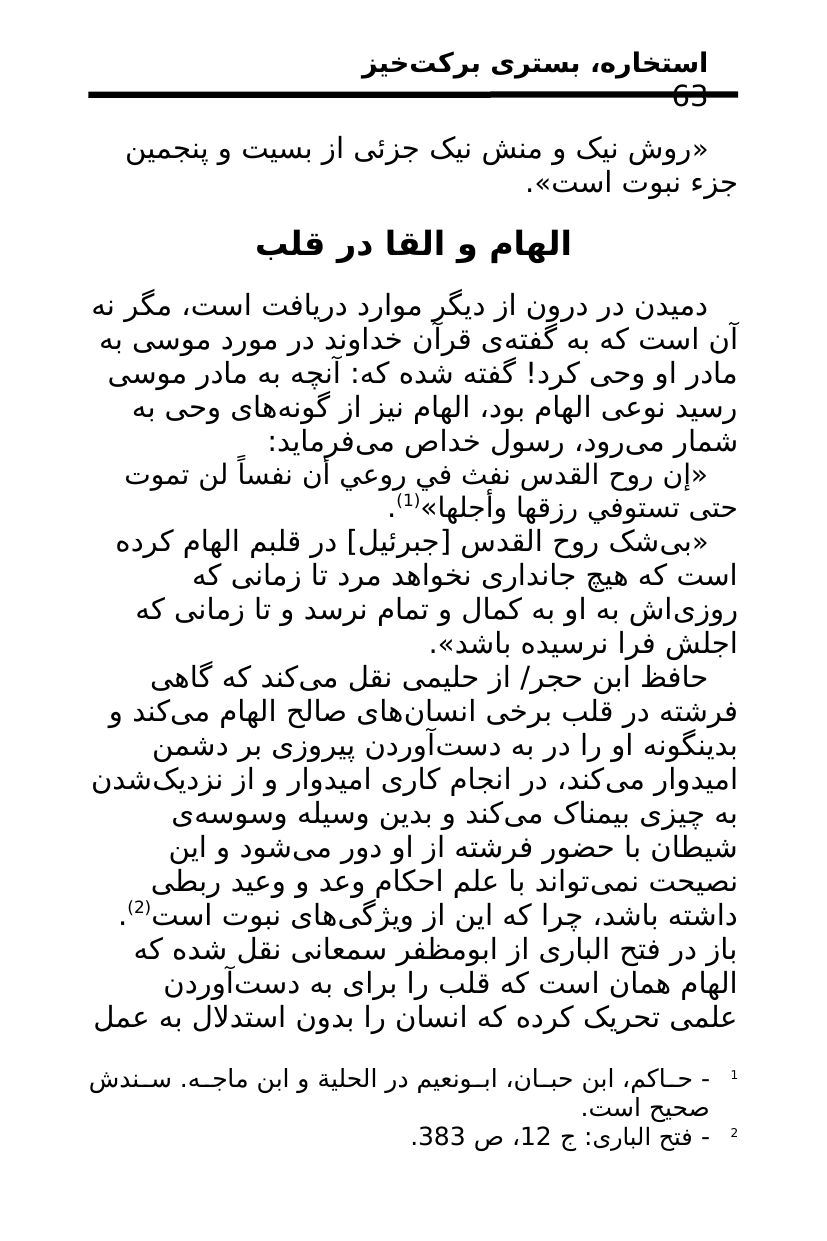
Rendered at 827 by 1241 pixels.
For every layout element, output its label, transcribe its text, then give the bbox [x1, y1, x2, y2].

text «روش نیک و منش نیک جزئی از بسیت و پنجمین جزء نبوت است». [89, 132, 738, 199]
text «بی‌شک روح القدس [جبرئیل] در قلبم الهام کرده است که هیچ جانداری نخواهد مرد تا زمانی که روزی‌اش به او به کمال و تمام نرسد و تا زمانی که اجلش فرا نرسیده باشد». [89, 525, 738, 661]
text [89, 661, 738, 1034]
text «إن روح القدس نفث في روعي أن نفساً لن تموت حتى تستوفي رزقها وأجلها»(). [89, 458, 738, 525]
text الهام و القا در قلب [89, 224, 738, 263]
text دمیدن در درون از دیگر موارد دریافت است، مگر نه آن است که به گفته‌ی قرآن خداوند در مورد موسی به مادر او وحی کرد! گفته شده که: آنچه به مادر موسی رسید نوعی الهام بود، الهام نیز از گونه‌های وحی به شمار می‌رود، رسول خداص می‌فرماید: [89, 288, 738, 458]
